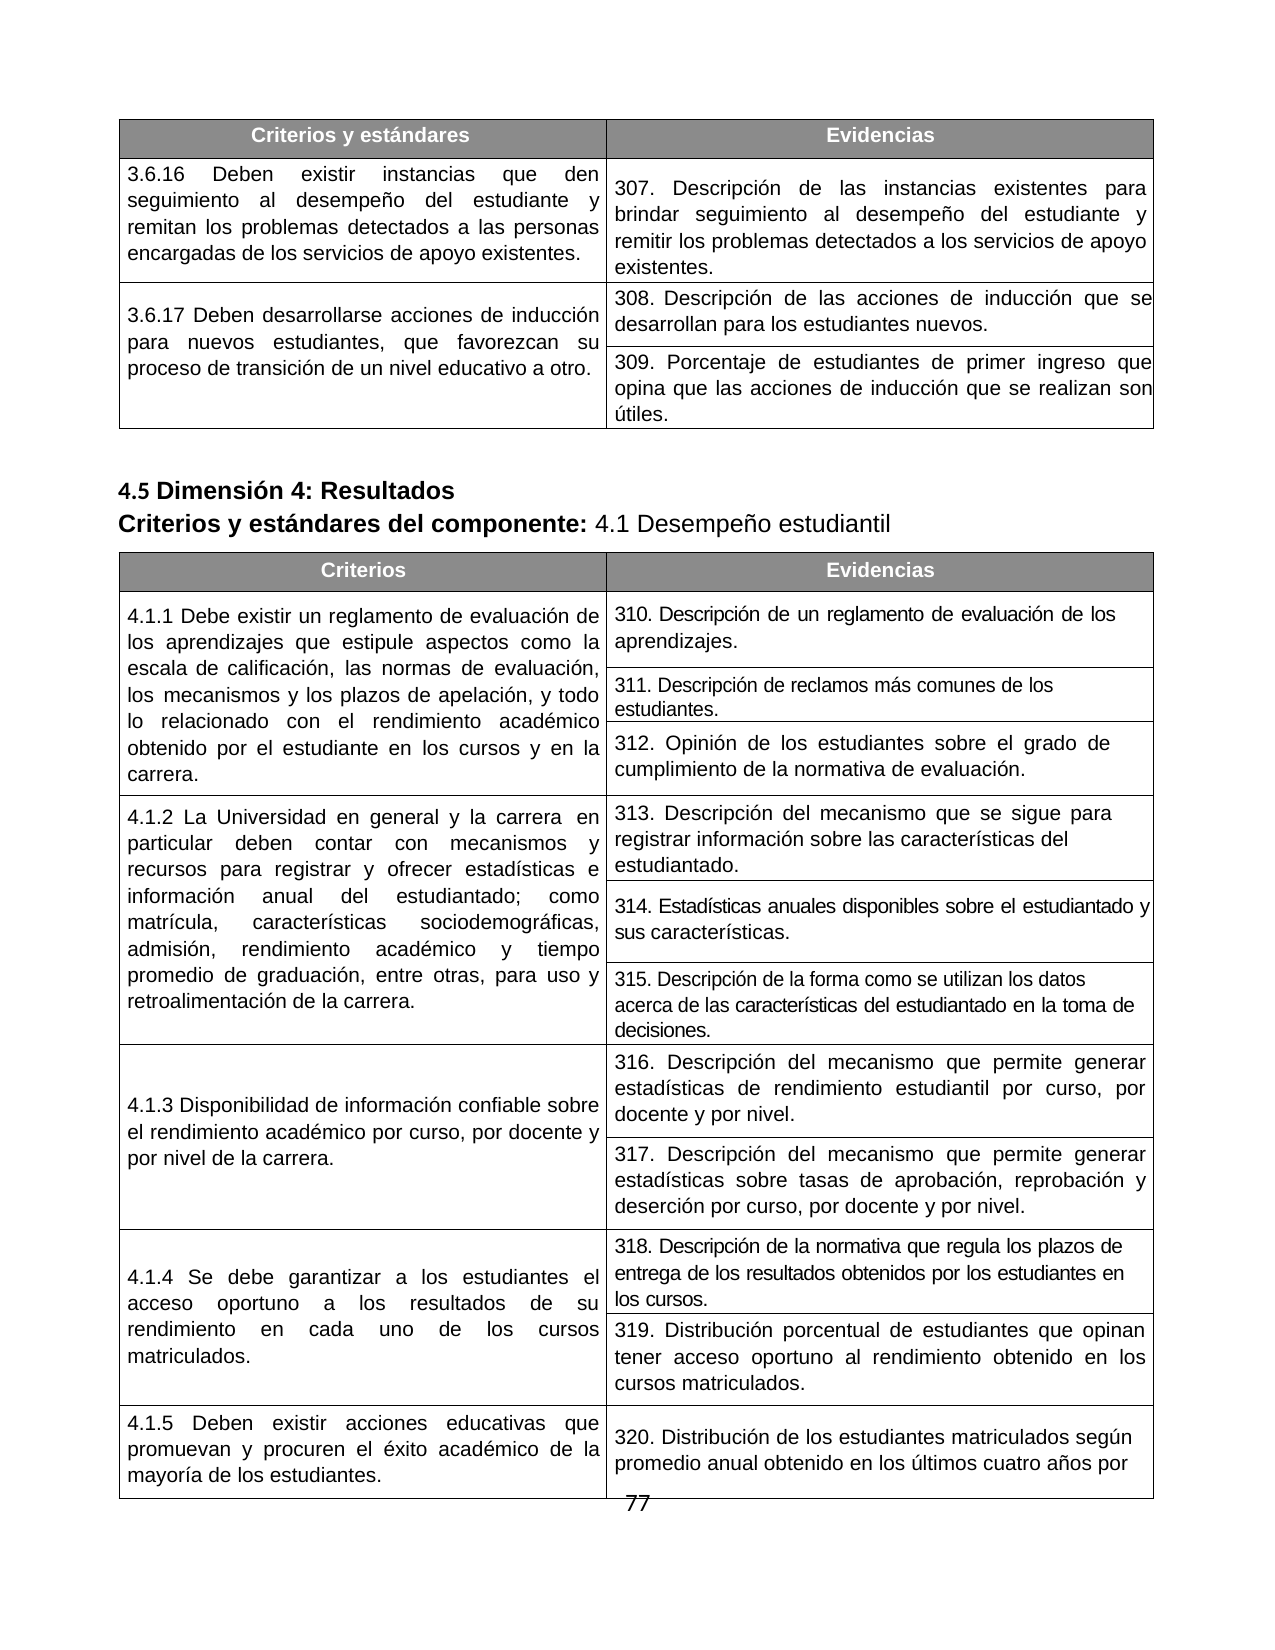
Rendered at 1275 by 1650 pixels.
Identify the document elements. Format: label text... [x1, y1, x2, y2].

table_header Evidencias [607, 553, 1153, 591]
table_cell 310. Descripción de un reglamento de evaluación de los aprendizajes. [607, 592, 1153, 667]
table_cell 313. Descripción del mecanismo que se sigue para registrar información sobre las características del estudiantado. [607, 796, 1153, 879]
table_cell 319. Distribución porcentual de estudiantes que opinan tener acceso oportuno al rendimiento obtenido en los cursos matriculados. [607, 1314, 1153, 1405]
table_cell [607, 1406, 1153, 1498]
table_cell 311. Descripción de reclamos más comunes de los estudiantes. [607, 668, 1153, 721]
table_cell 316. Descripción del mecanismo que permite generar estadísticas de rendimiento estudiantil por curso, por docente y por nivel. [607, 1045, 1153, 1137]
table_header Criterios y estándares [120, 120, 606, 158]
subtitle Dimensión 4: Resultados [118, 475, 1233, 506]
table_cell 4.1.4 Se debe garantizar a los estudiantes el acceso oportuno a los resultados de su rendimiento en cada uno de los cursos matriculados. [120, 1230, 606, 1405]
table_cell 4.1.2 La Universidad en general y la carrera en particular deben contar con mecanismos y recursos para registrar y ofrecer estadísticas e información anual del estudiantado; como matrícula, características sociodemográficas, admisión, rendimiento académico y tiempo promedio de graduación, entre otras, para uso y retroalimentación de la carrera. [120, 796, 606, 1044]
table_cell 315. Descripción de la forma como se utilizan los datos acerca de las características del estudiantado en la toma de decisiones. [607, 963, 1153, 1044]
table_cell 3.6.16 Deben existir instancias que den seguimiento al desempeño del estudiante y remitan los problemas detectados a las personas encargadas de los servicios de apoyo existentes. [120, 159, 606, 282]
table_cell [120, 1406, 606, 1498]
table_cell 309. Porcentaje de estudiantes de primer ingreso que opina que las acciones de inducción que se realizan son útiles. [607, 347, 1153, 428]
table_cell 307. Descripción de las instancias existentes para brindar seguimiento al desempeño del estudiante y remitir los problemas detectados a los servicios de apoyo existentes. [607, 159, 1153, 282]
table_cell 4.1.3 Disponibilidad de información confiable sobre el rendimiento académico por curso, por docente y por nivel de la carrera. [120, 1045, 606, 1229]
table_header Evidencias [607, 120, 1153, 158]
table_cell 3.6.17 Deben desarrollarse acciones de inducción para nuevos estudiantes, que favorezcan su proceso de transición de un nivel educativo a otro. [120, 283, 606, 428]
table_cell 312. Opinión de los estudiantes sobre el grado de cumplimiento de la normativa de evaluación. [607, 722, 1153, 795]
table_cell 317. Descripción del mecanismo que permite generar estadísticas sobre tasas de aprobación, reprobación y deserción por curso, por docente y por nivel. [607, 1138, 1153, 1229]
table_cell 308. Descripción de las acciones de inducción que se desarrollan para los estudiantes nuevos. [607, 283, 1153, 346]
text Criterios y estándares del componente: 4.1 Desempeño estudiantil [118, 509, 1233, 537]
table_cell 4.1.1 Debe existir un reglamento de evaluación de los aprendizajes que estipule aspectos como la escala de calificación, las normas de evaluación, los mecanismos y los plazos de apelación, y todo lo relacionado con el rendimiento académico obtenido por el estudiante en los cursos y en la carrera. [120, 592, 606, 795]
table_header Criterios [120, 553, 606, 591]
table_cell 318. Descripción de la normativa que regula los plazos de entrega de los resultados obtenidos por los estudiantes en los cursos. [607, 1230, 1153, 1313]
table_cell 314. Estadísticas anuales disponibles sobre el estudiantado y sus características. [607, 881, 1153, 962]
